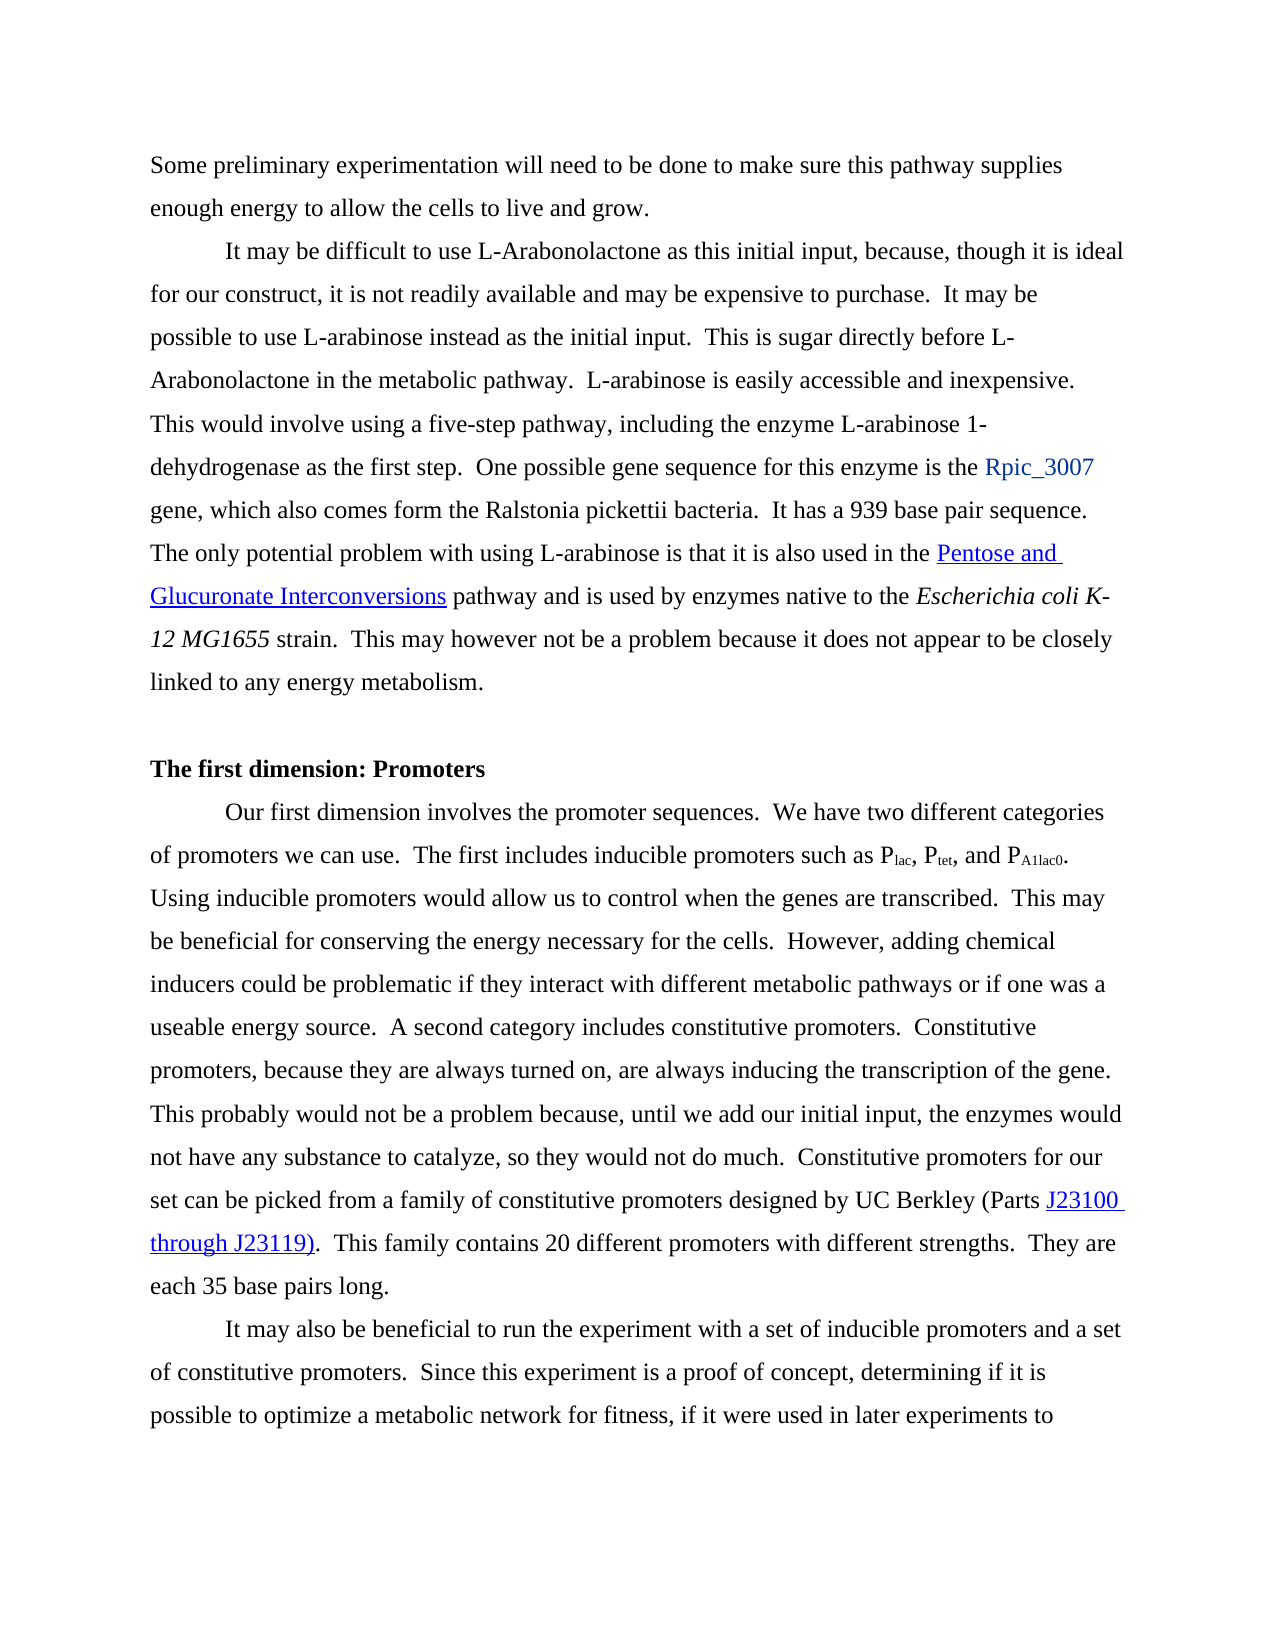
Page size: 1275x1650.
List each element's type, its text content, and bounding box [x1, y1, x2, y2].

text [150, 150, 1125, 222]
text It may be difficult to use L-Arabonolactone as this initial input, because, though it is ideal for our construct, it is not readily available and may be expensive to purchase. It may be possible to use L-arabinose instead as the initial input. This is sugar directly before L-Arabonolactone in the metabolic pathway. L-arabinose is easily accessible and inexpensive. This would involve using a five-step pathway, including the enzyme L-arabinose 1- dehydrogenase as the first step. One possible gene sequence for this enzyme is the Rpic_3007 gene, which also comes form the Ralstonia pickettii bacteria. It has a 939 base pair sequence. The only potential problem with using L-arabinose is that it is also used in the Pentose and Glucuronate Interconversions pathway and is used by enzymes native to the Escherichia coli K-12 MG1655 strain. This may however not be a problem because it does not appear to be closely linked to any energy metabolism. [150, 236, 1125, 696]
text The first dimension: Promoters [150, 754, 1125, 782]
text Our first dimension involves the promoter sequences. We have two different categories of promoters we can use. The first includes inducible promoters such as Plac, Ptet, and PA1lac0. Using inducible promoters would allow us to control when the genes are transcribed. This may be beneficial for conserving the energy necessary for the cells. However, adding chemical inducers could be problematic if they interact with different metabolic pathways or if one was a useable energy source. A second category includes constitutive promoters. Constitutive promoters, because they are always turned on, are always inducing the transcription of the gene. This probably would not be a problem because, until we add our initial input, the enzymes would not have any substance to catalyze, so they would not do much. Constitutive promoters for our set can be picked from a family of constitutive promoters designed by UC Berkley (Parts J23100 through J23119). This family contains 20 different promoters with different strengths. They are each 35 base pairs long. [150, 797, 1125, 1300]
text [150, 1314, 1125, 1429]
